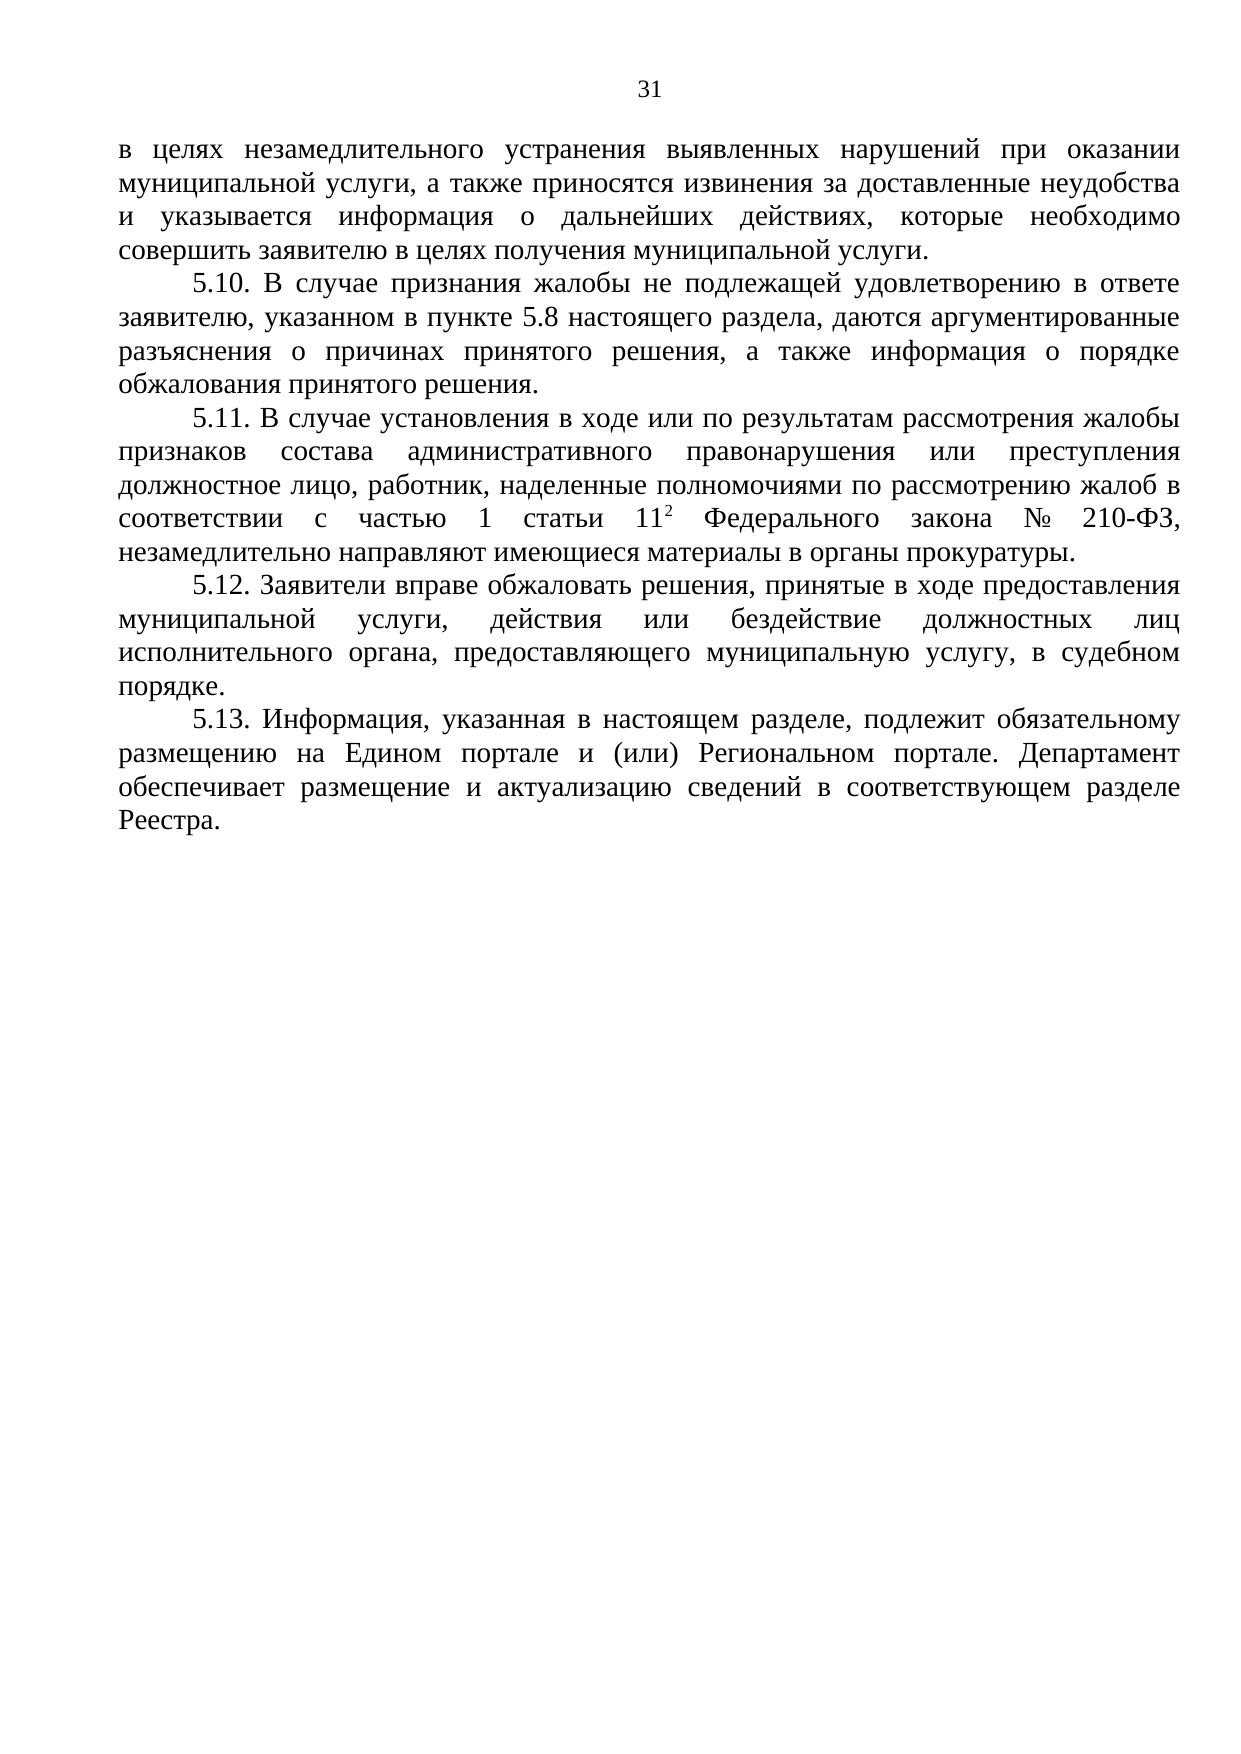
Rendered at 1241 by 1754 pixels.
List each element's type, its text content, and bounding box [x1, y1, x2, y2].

text 5.13. Информация, указанная в настоящем разделе, подлежит обязательному размещению на Едином портале и (или) Региональном портале. Департамент обеспечивает размещение и актуализацию сведений в соответствующем разделе Реестра. [118, 702, 1181, 836]
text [118, 131, 1181, 266]
text 5.12. Заявители вправе обжаловать решения, принятые в ходе предоставления муниципальной услуги, действия или бездействие должностных лиц исполнительного органа, предоставляющего муниципальную услугу, в судебном порядке. [118, 567, 1181, 702]
text 5.10. В случае признания жалобы не подлежащей удовлетворению в ответе заявителю, указанном в пункте 5.8 настоящего раздела, даются аргументированные разъяснения о причинах принятого решения, а также информация о порядке обжалования принятого решения. [118, 266, 1181, 400]
text 5.11. В случае установления в ходе или по результатам рассмотрения жалобы признаков состава административного правонарушения или преступления должностное лицо, работник, наделенные полномочиями по рассмотрению жалоб в соответствии с частью 1 статьи 112 Федерального закона № 210-ФЗ, незамедлительно направляют имеющиеся материалы в органы прокуратуры. [118, 400, 1181, 567]
